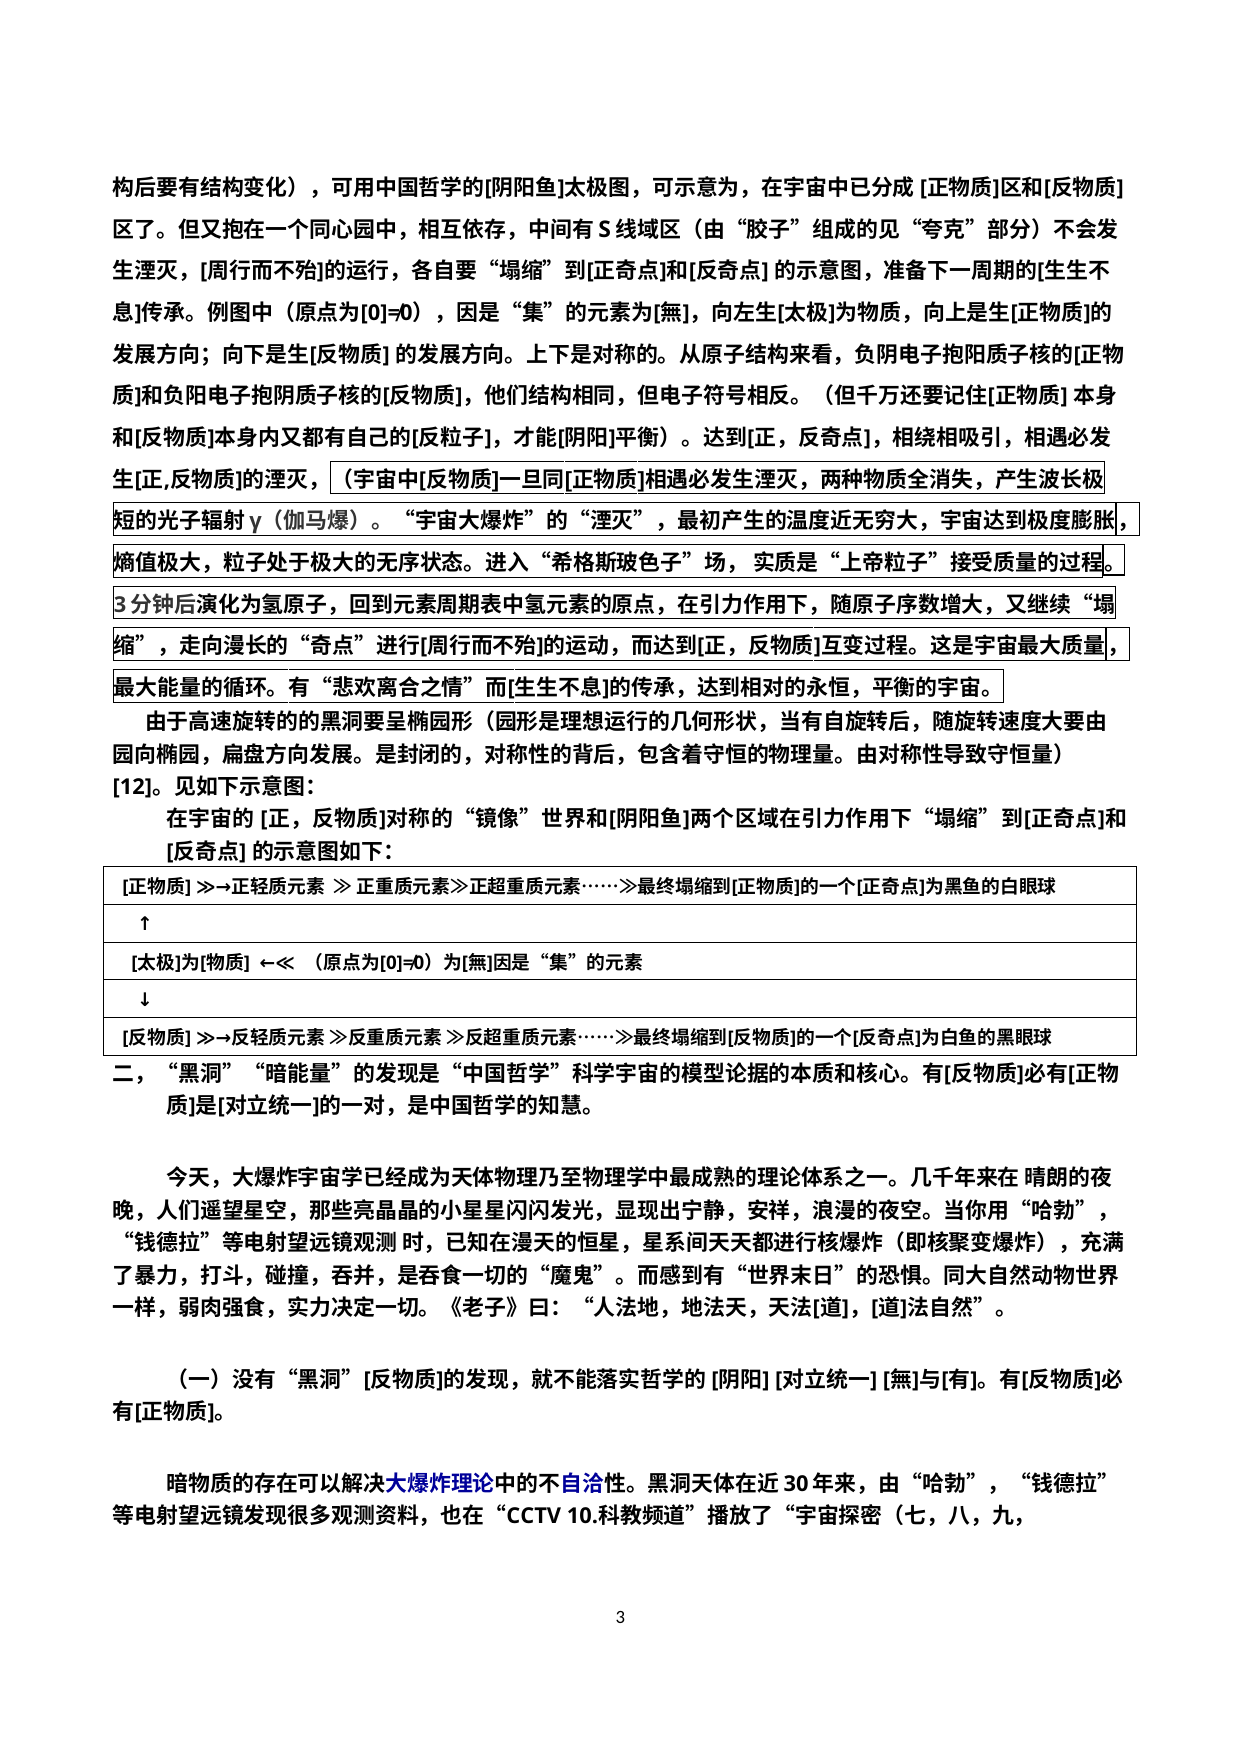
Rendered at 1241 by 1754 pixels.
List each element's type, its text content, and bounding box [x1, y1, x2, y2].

text [正物质] ≫→正轻质元素 ≫ 正重质元素≫正超重质元素……≫最终塌缩到[正物质]的一个[正奇点]为黑鱼的白眼球 [104, 867, 1136, 904]
text 在宇宙的 [正，反物质]对称的“镜像”世界和[阴阳鱼]两个区域在引力作用下“塌缩”到[正奇点]和[反奇点] 的示意图如下： [166, 801, 1128, 866]
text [112, 162, 1128, 502]
text ↑ [104, 905, 1136, 942]
text （一）没有“黑洞”[反物质]的发现，就不能落实哲学的 [阴阳] [对立统一] [無]与[有]。有[反物质]必有[正物质]。 [112, 1361, 1128, 1426]
text 二，“黑洞”“暗能量”的发现是“中国哲学”科学宇宙的模型论据的本质和核心。有[反物质]必有[正物质]是[对立统一]的一对，是中国哲学的知慧。 [112, 1056, 1128, 1121]
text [112, 1465, 1128, 1530]
text ↓ [104, 980, 1136, 1017]
text 由于高速旋转的的黑洞要呈椭园形（园形是理想运行的几何形状，当有自旋转后，随旋转速度大要由园向椭园，扁盘方向发展。是封闭的，对称性的背后，包含着守恒的物理量。由对称性导致守恒量）[12]。见如下示意图： [112, 704, 1128, 801]
text 今天，大爆炸宇宙学已经成为天体物理乃至物理学中最成熟的理论体系之一。几千年来在 晴朗的夜晚，人们遥望星空，那些亮晶晶的小星星闪闪发光，显现出宁静，安祥，浪漫的夜空。当你用“哈勃”，“钱德拉”等电射望远镜观测 时，已知在漫天的恒星，星系间天天都进行核爆炸（即核聚变爆炸），充满了暴力，打斗，碰撞，吞并，是吞食一切的“魔鬼”。而感到有“世界末日”的恐惧。同大自然动物世界一样，弱肉强食，实力决定一切。《老子》曰：“人法地，地法天，天法[道]，[道]法自然”。 [112, 1160, 1128, 1322]
text [反物质] ≫→反轻质元素 ≫反重质元素 ≫反超重质元素……≫最终塌缩到[反物质]的一个[反奇点]为白鱼的黑眼球 [104, 1018, 1136, 1055]
text [太极]为[物质] ←≪ （原点为[0]≠0）为[無]因是“集”的元素 [104, 943, 1136, 979]
